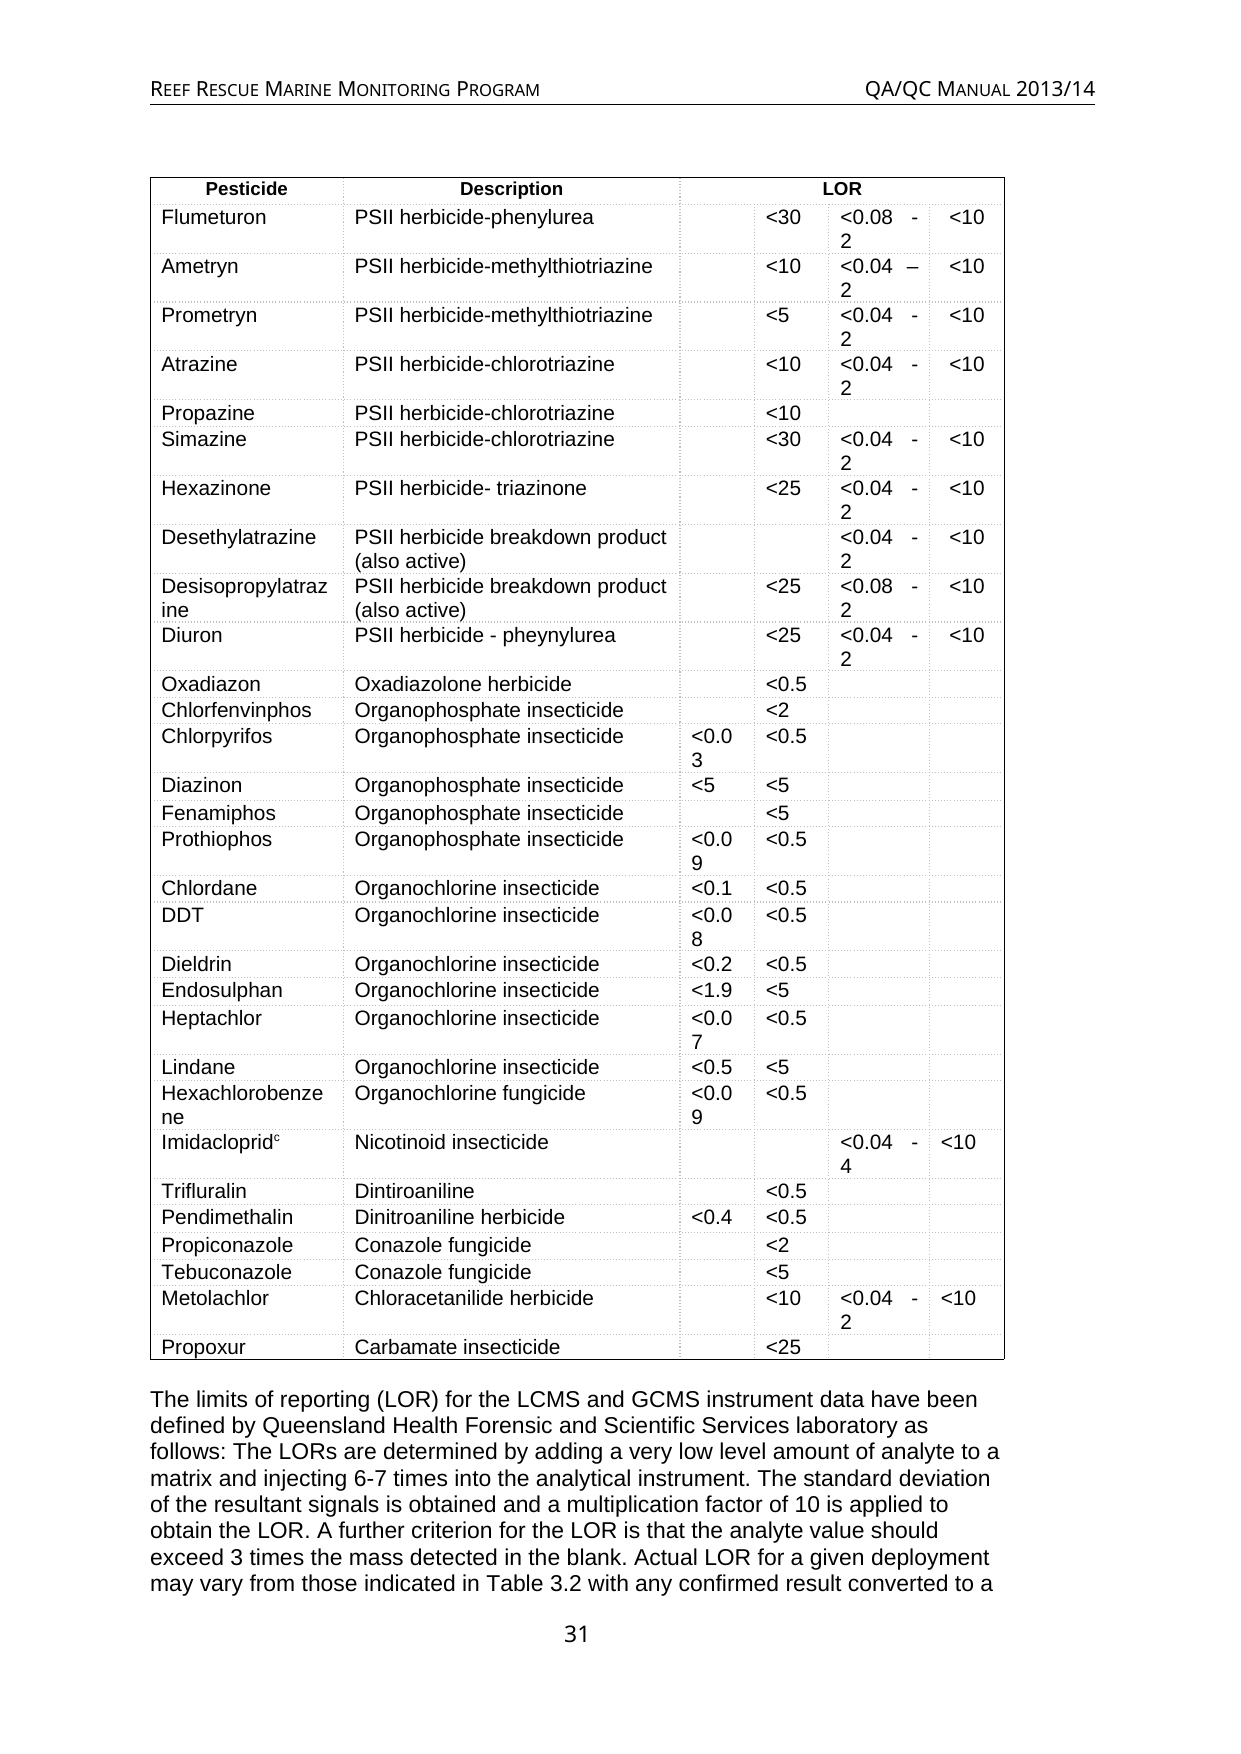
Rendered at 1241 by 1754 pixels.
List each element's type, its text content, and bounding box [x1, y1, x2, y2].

table_cell <0.5 [754, 875, 829, 901]
table_cell [829, 1232, 929, 1258]
table_cell [754, 524, 829, 572]
table_cell [829, 977, 929, 1005]
table_cell <10 [929, 204, 1004, 252]
table_cell <0.08 - 2 [829, 204, 929, 252]
table_cell <5 [754, 800, 829, 826]
table_cell <0.04 - 2 [829, 475, 929, 523]
table_cell Endosulphan [151, 977, 343, 1005]
table_cell Flumeturon [151, 204, 343, 252]
table_cell <25 [754, 1334, 829, 1359]
table_cell Dieldrin [151, 950, 343, 977]
table_cell [680, 573, 754, 621]
table_cell <10 [754, 350, 829, 399]
table_cell [829, 800, 929, 826]
table_cell [680, 253, 754, 301]
table_cell [680, 1178, 754, 1204]
table_cell PSII herbicide-chlorotriazine [343, 399, 680, 426]
table_cell <10 [754, 1285, 829, 1334]
table_cell [680, 1285, 754, 1334]
table_cell <0.09 [680, 826, 754, 875]
table_cell [929, 1080, 1004, 1129]
table_cell [829, 950, 929, 977]
table_cell Hexazinone [151, 475, 343, 523]
table_cell Prometryn [151, 301, 343, 350]
table_cell [680, 1334, 754, 1359]
table_cell Chlordane [151, 875, 343, 901]
table_cell <10 [929, 621, 1004, 670]
table_cell Metolachlor [151, 1285, 343, 1334]
table_cell Organochlorine insecticide [343, 950, 680, 977]
table_cell [680, 1129, 754, 1178]
table_cell [929, 399, 1004, 426]
table_cell [929, 772, 1004, 800]
table_cell [829, 1054, 929, 1080]
table_header Description [343, 178, 680, 203]
table_cell [929, 1259, 1004, 1285]
table_cell <2 [754, 697, 829, 723]
table_cell Nicotinoid insecticide [343, 1129, 680, 1178]
table_cell <0.5 [754, 723, 829, 772]
table_cell [829, 772, 929, 800]
table_cell Organophosphate insecticide [343, 723, 680, 772]
table_cell <0.1 [680, 875, 754, 901]
table_cell [680, 426, 754, 474]
table_cell Chlorfenvinphos [151, 697, 343, 723]
table_cell Organochlorine insecticide [343, 875, 680, 901]
table_cell [929, 826, 1004, 875]
table_cell <0.08 - 2 [829, 573, 929, 621]
table_cell PSII herbicide-phenylurea [343, 204, 680, 252]
table_cell Organochlorine insecticide [343, 1005, 680, 1054]
table_cell [829, 1334, 929, 1359]
table_cell PSII herbicide-methylthiotriazine [343, 301, 680, 350]
table_cell <5 [754, 977, 829, 1005]
table_cell Atrazine [151, 350, 343, 399]
table_cell Oxadiazon [151, 670, 343, 697]
table_cell <0.5 [754, 1080, 829, 1129]
table_cell Oxadiazolone herbicide [343, 670, 680, 697]
table_cell [929, 800, 1004, 826]
table_cell [929, 1204, 1004, 1232]
table_cell [929, 1054, 1004, 1080]
table_cell [929, 1178, 1004, 1204]
table_cell [929, 901, 1004, 950]
table_cell [829, 723, 929, 772]
table_cell <2 [754, 1232, 829, 1258]
table_cell [680, 350, 754, 399]
table_cell Organochlorine insecticide [343, 977, 680, 1005]
table_cell PSII herbicide breakdown product (also active) [343, 573, 680, 621]
table_cell Propazine [151, 399, 343, 426]
table_cell Diuron [151, 621, 343, 670]
table_cell <0.5 [754, 901, 829, 950]
table_cell Organochlorine insecticide [343, 1054, 680, 1080]
table_cell [829, 875, 929, 901]
table_cell Carbamate insecticide [343, 1334, 680, 1359]
table_cell Simazine [151, 426, 343, 474]
table_cell <0.04 - 2 [829, 426, 929, 474]
table_cell <0.5 [754, 1204, 829, 1232]
table_cell <0.5 [754, 1178, 829, 1204]
table_cell <10 [929, 1285, 1004, 1334]
table_cell [829, 1178, 929, 1204]
table_cell <5 [754, 772, 829, 800]
table_cell [829, 670, 929, 697]
table_cell [680, 697, 754, 723]
table_cell [929, 977, 1004, 1005]
table_cell <0.09 [680, 1080, 754, 1129]
table_cell Trifluralin [151, 1178, 343, 1204]
table_cell Propoxur [151, 1334, 343, 1359]
table_cell <30 [754, 204, 829, 252]
table_cell [829, 697, 929, 723]
table_cell Pendimethalin [151, 1204, 343, 1232]
table_cell <0.5 [680, 1054, 754, 1080]
table_cell Organochlorine insecticide [343, 901, 680, 950]
table_cell <0.04 - 2 [829, 350, 929, 399]
table_cell Chlorpyrifos [151, 723, 343, 772]
table_cell Organophosphate insecticide [343, 826, 680, 875]
table_cell PSII herbicide - pheynylurea [343, 621, 680, 670]
table_cell Propiconazole [151, 1232, 343, 1258]
table_cell <10 [929, 253, 1004, 301]
table_cell [680, 621, 754, 670]
table_cell <5 [680, 772, 754, 800]
table_cell [929, 1005, 1004, 1054]
table_cell [829, 399, 929, 426]
table_cell <0.4 [680, 1204, 754, 1232]
table_cell [929, 697, 1004, 723]
table_cell <0.04 - 2 [829, 621, 929, 670]
table_cell <10 [929, 350, 1004, 399]
table_cell [754, 1129, 829, 1178]
table_cell [929, 875, 1004, 901]
table_cell Heptachlor [151, 1005, 343, 1054]
table_cell Organophosphate insecticide [343, 772, 680, 800]
table_cell <10 [754, 399, 829, 426]
table_cell <10 [754, 253, 829, 301]
table_cell Tebuconazole [151, 1259, 343, 1285]
table_cell Ametryn [151, 253, 343, 301]
table_cell Desethylatrazine [151, 524, 343, 572]
table_cell [680, 1232, 754, 1258]
table_cell <10 [929, 1129, 1004, 1178]
table_cell [929, 1334, 1004, 1359]
table_cell <0.04 – 2 [829, 253, 929, 301]
table_cell Chloracetanilide herbicide [343, 1285, 680, 1334]
table_cell Prothiophos [151, 826, 343, 875]
table_cell PSII herbicide-chlorotriazine [343, 350, 680, 399]
table_cell Organochlorine fungicide [343, 1080, 680, 1129]
table_cell PSII herbicide-chlorotriazine [343, 426, 680, 474]
table_cell <10 [929, 475, 1004, 523]
table_cell <0.04 - 4 [829, 1129, 929, 1178]
table_cell [829, 1204, 929, 1232]
table_cell [680, 524, 754, 572]
table_cell PSII herbicide-methylthiotriazine [343, 253, 680, 301]
table_cell [929, 1232, 1004, 1258]
table_header LOR [680, 178, 1004, 203]
table_header Pesticide [151, 178, 343, 203]
table_cell [680, 399, 754, 426]
table_cell PSII herbicide breakdown product (also active) [343, 524, 680, 572]
table_cell <0.5 [754, 826, 829, 875]
table_cell <5 [754, 1054, 829, 1080]
table_cell PSII herbicide- triazinone [343, 475, 680, 523]
table_cell <25 [754, 573, 829, 621]
table_cell <0.5 [754, 670, 829, 697]
table_cell <10 [929, 524, 1004, 572]
table_cell [680, 800, 754, 826]
table_cell <0.5 [754, 950, 829, 977]
table_cell <0.5 [754, 1005, 829, 1054]
table_cell <10 [929, 573, 1004, 621]
table_cell [929, 723, 1004, 772]
table_cell Organophosphate insecticide [343, 800, 680, 826]
table_cell Conazole fungicide [343, 1259, 680, 1285]
table_cell Desisopropylatrazine [151, 573, 343, 621]
table_cell <0.2 [680, 950, 754, 977]
table_cell [829, 826, 929, 875]
table_cell [680, 670, 754, 697]
table_cell <10 [929, 301, 1004, 350]
table_cell <0.07 [680, 1005, 754, 1054]
table_cell Dintiroaniline [343, 1178, 680, 1204]
table_cell [680, 301, 754, 350]
table_cell <10 [929, 426, 1004, 474]
table_cell Conazole fungicide [343, 1232, 680, 1258]
table_cell [680, 475, 754, 523]
table_cell [829, 1080, 929, 1129]
table_cell [929, 670, 1004, 697]
table_cell [829, 1005, 929, 1054]
table_cell <30 [754, 426, 829, 474]
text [150, 1386, 1004, 1596]
table_cell Diazinon [151, 772, 343, 800]
table_cell [829, 1259, 929, 1285]
table_cell <5 [754, 1259, 829, 1285]
table_cell Lindane [151, 1054, 343, 1080]
table_cell <5 [754, 301, 829, 350]
table_cell Dinitroaniline herbicide [343, 1204, 680, 1232]
table_cell [929, 950, 1004, 977]
table_cell [680, 1259, 754, 1285]
table_cell Fenamiphos [151, 800, 343, 826]
table_cell <0.08 [680, 901, 754, 950]
table_cell [680, 204, 754, 252]
table_cell DDT [151, 901, 343, 950]
table_cell <0.03 [680, 723, 754, 772]
table_cell <1.9 [680, 977, 754, 1005]
table_cell Organophosphate insecticide [343, 697, 680, 723]
table_cell Hexachlorobenzene [151, 1080, 343, 1129]
table_cell <25 [754, 475, 829, 523]
table_cell [829, 901, 929, 950]
table_cell <0.04 - 2 [829, 524, 929, 572]
table_cell <0.04 - 2 [829, 301, 929, 350]
table_cell Imidaclopridc [151, 1129, 343, 1178]
table_cell <25 [754, 621, 829, 670]
table_cell <0.04 - 2 [829, 1285, 929, 1334]
